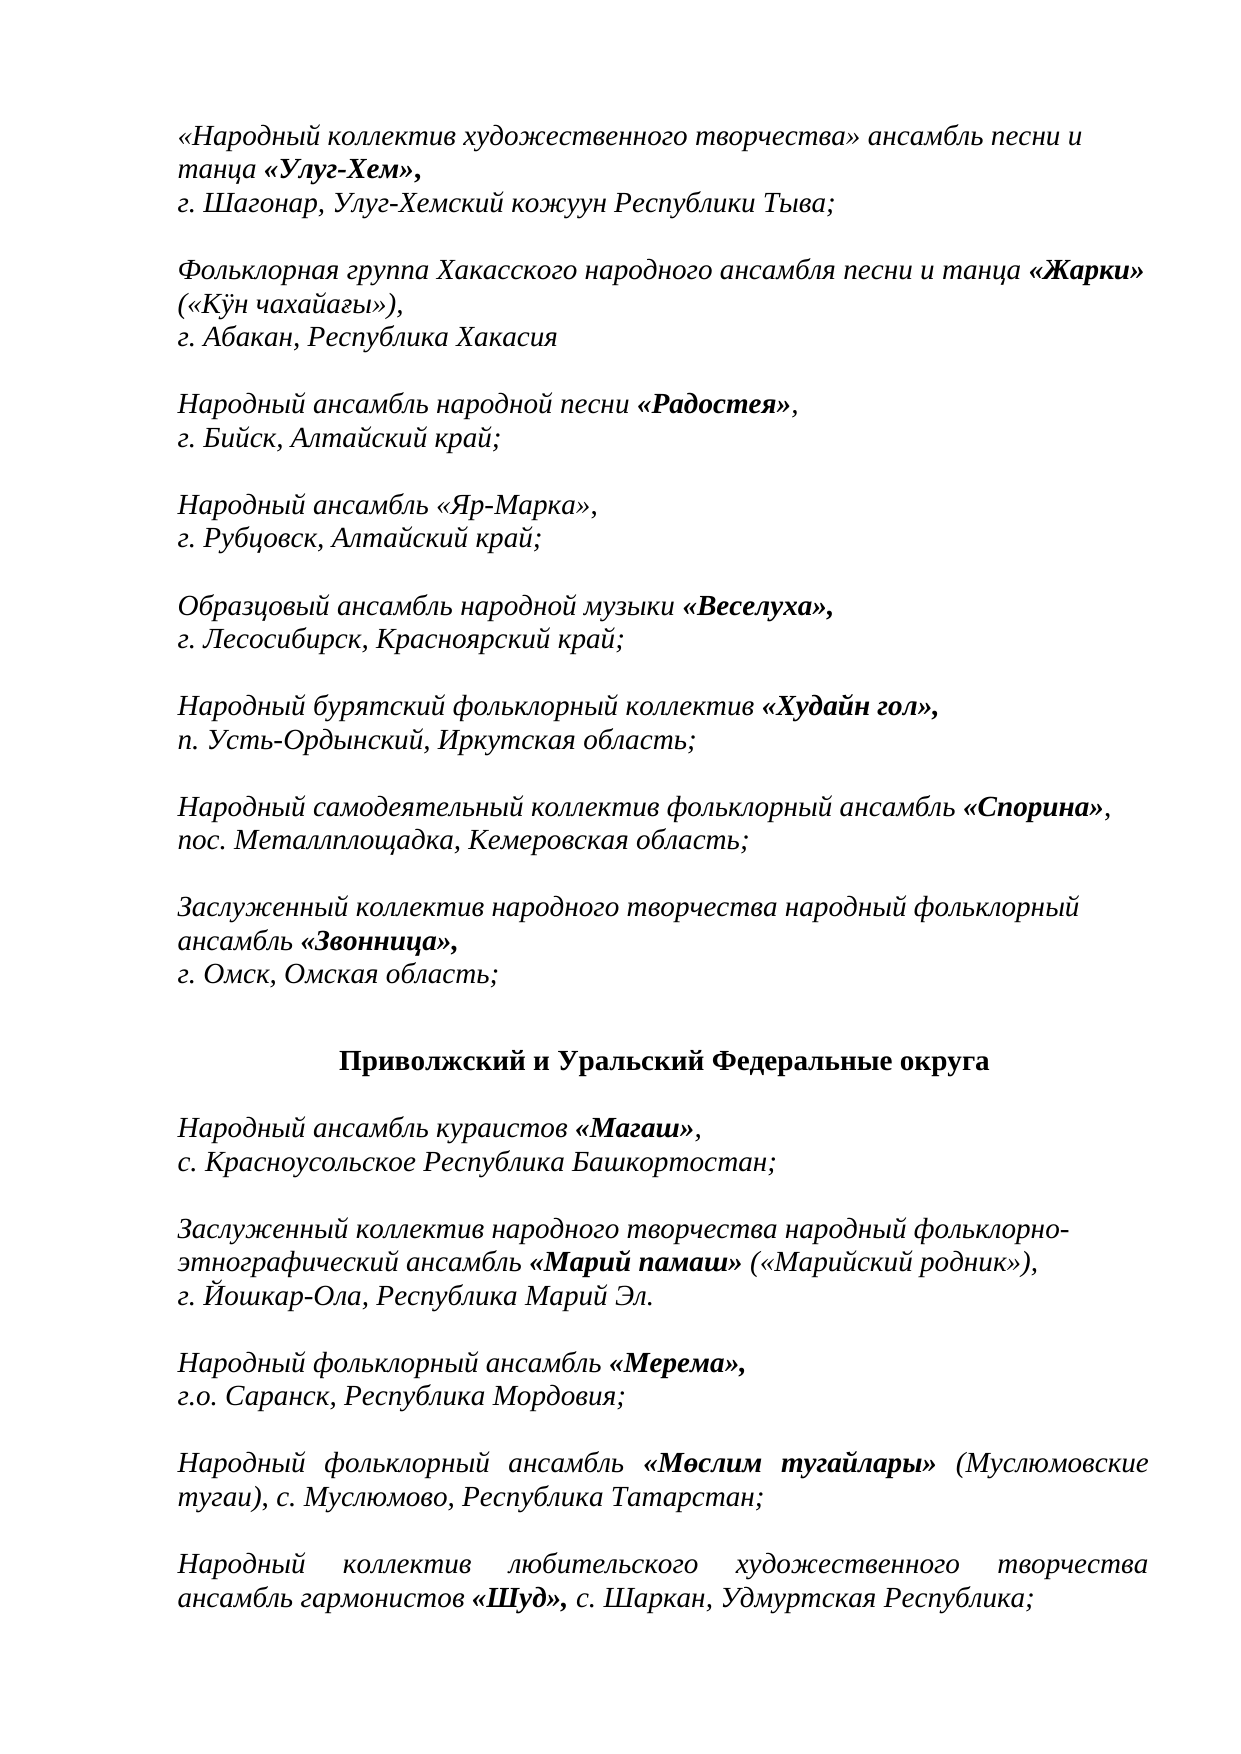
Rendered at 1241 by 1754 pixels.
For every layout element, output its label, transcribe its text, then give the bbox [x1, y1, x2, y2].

text Народный ансамбль народной песни «Радостея», г. Бийск, Алтайский край; [177, 386, 1152, 453]
text г. Рубцовск, Алтайский край; [177, 521, 1152, 554]
text г. Шагонар, Улуг-Хемский кожуун Республики Тыва; [177, 185, 1152, 219]
text Заслуженный коллектив народного творчества народный фольклорный ансамбль «Звонница», [177, 889, 1152, 957]
text п. Усть-Ордынский, Иркутская область; [177, 722, 1152, 755]
text Народный фольклорный ансамбль «Мөслим тугайлары» (Муслюмовские тугаи), с. Муслюмово, Республика Татарстан; [177, 1446, 1152, 1513]
text Народный фольклорный ансамбль «Мерема», [177, 1345, 1152, 1378]
text г. Омск, Омская область; [177, 957, 1152, 990]
text г. Лесосибирск, Красноярский край; [177, 621, 1152, 655]
text Народный самодеятельный коллектив фольклорный ансамбль «Спорина», пос. Металлплощадка, Кемеровская область; [177, 789, 1152, 856]
text Народный коллектив любительского художественного творчества ансамбль гармонистов «Шуд», с. Шаркан, Удмуртская Республика; [177, 1546, 1152, 1613]
text Народный ансамбль «Яр-Марка», [177, 487, 1152, 521]
text Фольклорная группа Хакасского народного ансамбля песни и танца «Жарки» («Кӱн чахайағы»), г. Абакан, Республика Хакасия [177, 252, 1152, 353]
text Заслуженный коллектив народного творчества народный фольклорно-этнографический ансамбль «Марий памаш» («Марийский родник»), [177, 1211, 1152, 1278]
text Образцовый ансамбль народной музыки «Веселуха», [177, 588, 1152, 621]
text Народный ансамбль кураистов «Магаш», [177, 1110, 1152, 1144]
text «Народный коллектив художественного творчества» ансамбль песни и танца «Улуг-Хем», [177, 118, 1152, 185]
text Приволжский и Уральский Федеральные округа [177, 1043, 1152, 1077]
text Народный бурятский фольклорный коллектив «Худайн гол», [177, 688, 1152, 722]
text г. Йошкар-Ола, Республика Марий Эл. [177, 1278, 1152, 1311]
text с. Красноусольское Республика Башкортостан; [177, 1144, 1152, 1177]
text г.о. Саранск, Республика Мордовия; [177, 1378, 1152, 1412]
